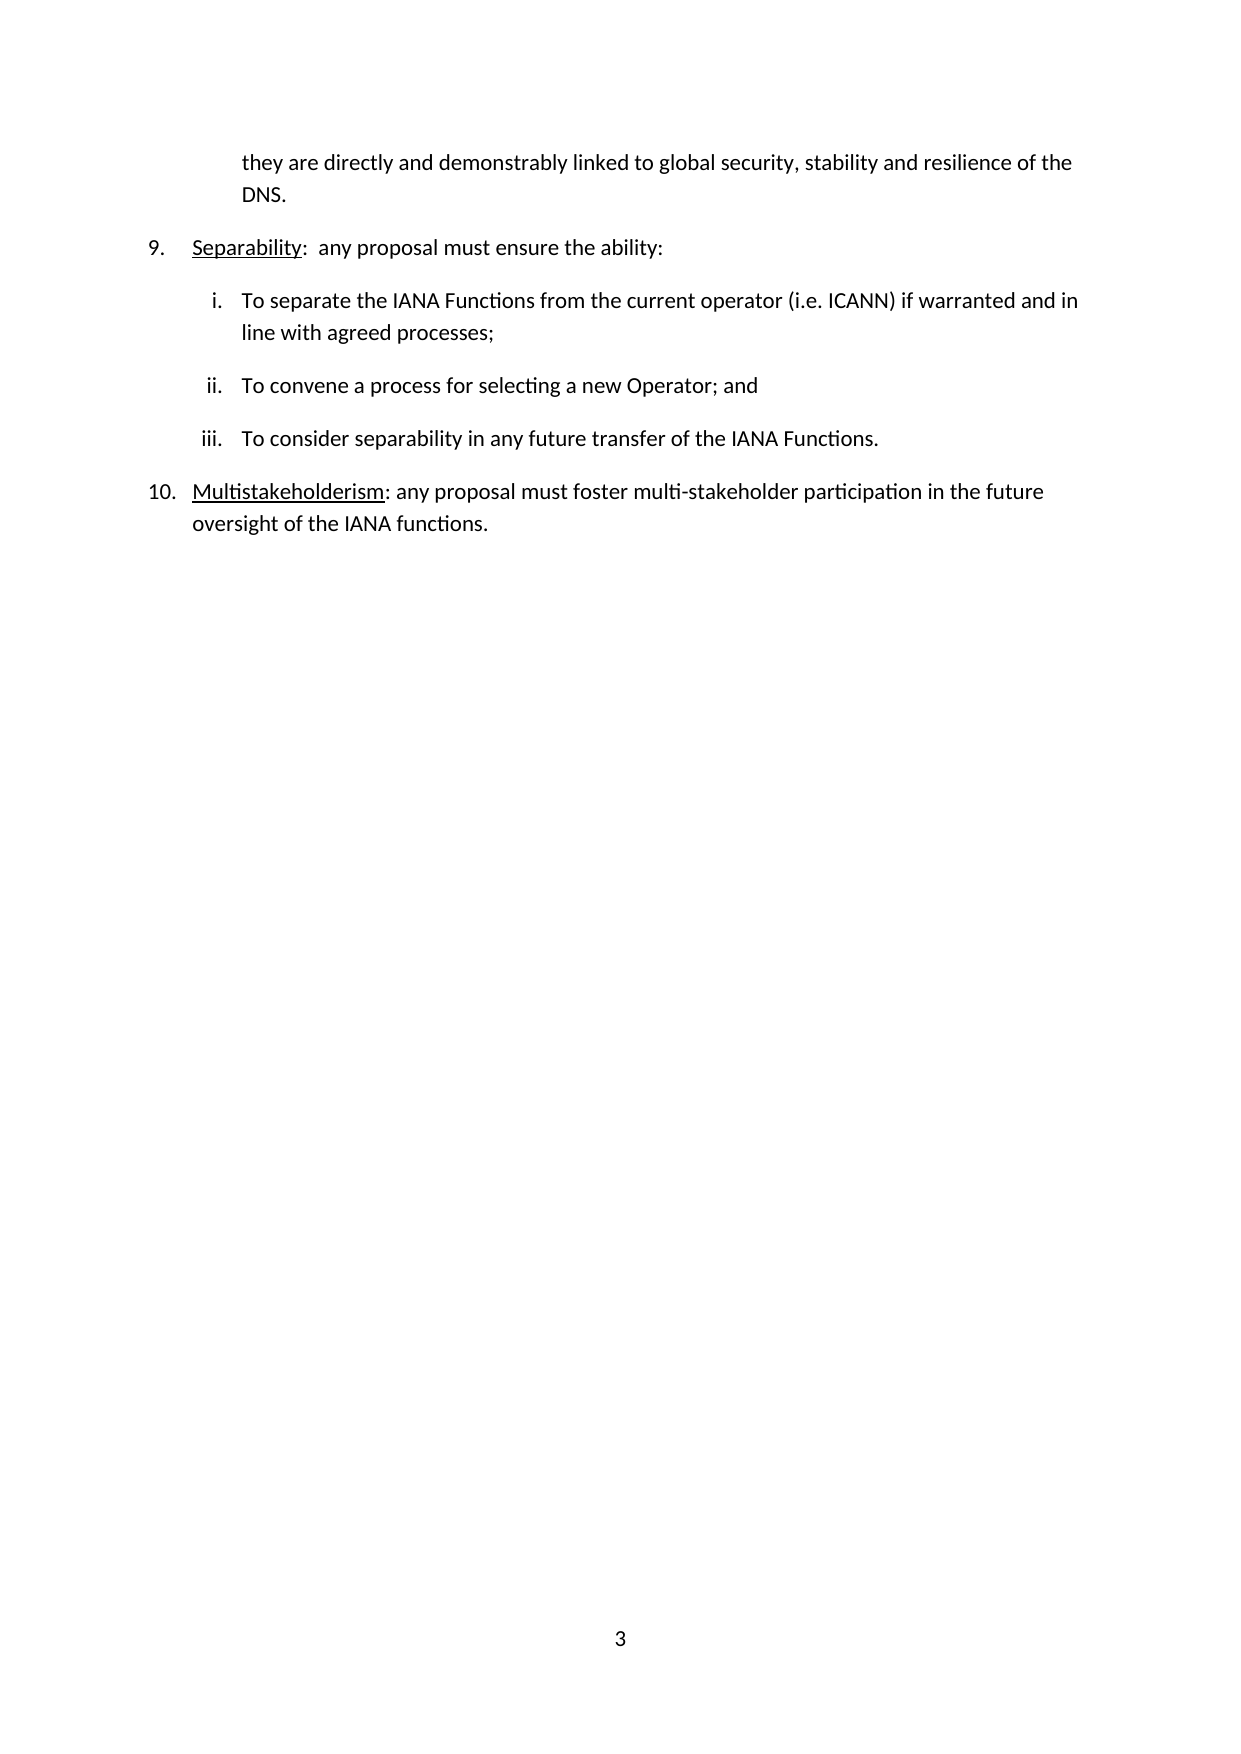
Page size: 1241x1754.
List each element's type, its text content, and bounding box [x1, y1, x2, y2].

list To separate the IANA Functions from the current operator (i.e. ICANN) if warranted and in line with agreed processes; [223, 286, 1092, 346]
list Multistakeholderism: any proposal must foster multi-stakeholder participation in the future oversight of the IANA functions. [148, 477, 1092, 537]
list Separability: any proposal must ensure the ability: [148, 233, 1092, 261]
list To consider separability in any future transfer of the IANA Functions. [223, 424, 1092, 452]
list To convene a process for selecting a new Operator; and [223, 371, 1092, 399]
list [223, 148, 1092, 208]
